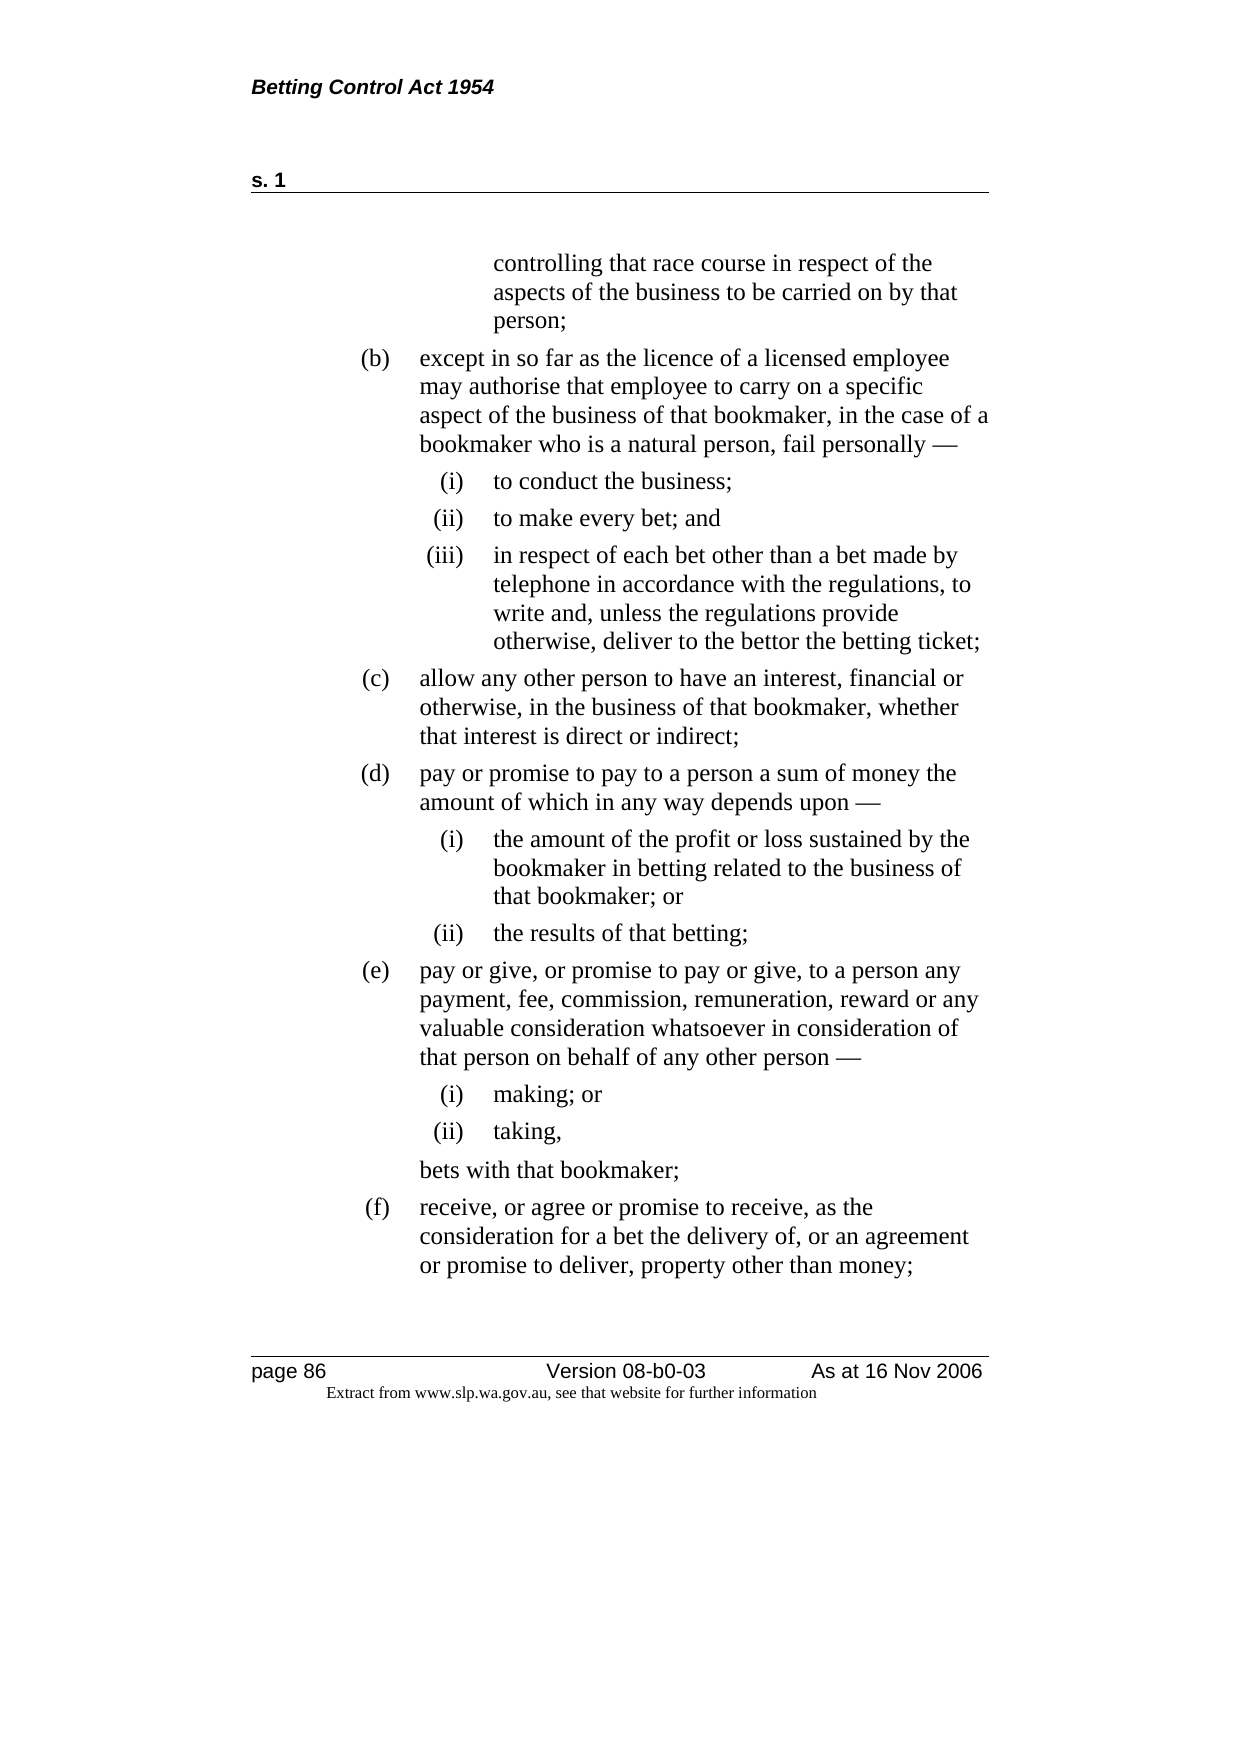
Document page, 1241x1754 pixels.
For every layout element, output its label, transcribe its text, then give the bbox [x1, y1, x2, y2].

text (b) except in so far as the licence of a licensed employee may authorise that employee to carry on a specific aspect of the business of that bookmaker, in the case of a bookmaker who is a natural person, fail personally — [251, 343, 989, 458]
text (ii) taking, [251, 1116, 989, 1145]
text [251, 248, 989, 334]
text bets with that bookmaker; [251, 1155, 989, 1184]
text (d) pay or promise to pay to a person a sum of money the amount of which in any way depends upon — [251, 758, 989, 816]
text (i) the amount of the profit or loss sustained by the bookmaker in betting related to the business of that bookmaker; or [251, 824, 989, 910]
text (c) allow any other person to have an interest, financial or otherwise, in the business of that bookmaker, whether that interest is direct or indirect; [251, 663, 989, 750]
text (iii) in respect of each bet other than a bet made by telephone in accordance with the regulations, to write and, unless the regulations provide otherwise, deliver to the bettor the betting ticket; [251, 540, 989, 655]
text (e) pay or give, or promise to pay or give, to a person any payment, fee, commission, remuneration, reward or any valuable consideration whatsoever in consideration of that person on behalf of any other person — [251, 956, 989, 1071]
text (i) making; or [251, 1079, 989, 1108]
text (ii) the results of that betting; [251, 918, 989, 947]
text (ii) to make every bet; and [251, 503, 989, 532]
text (f) receive, or agree or promise to receive, as the consideration for a bet the delivery of, or an agreement or promise to deliver, property other than money; [251, 1192, 989, 1278]
text (i) to conduct the business; [251, 466, 989, 495]
